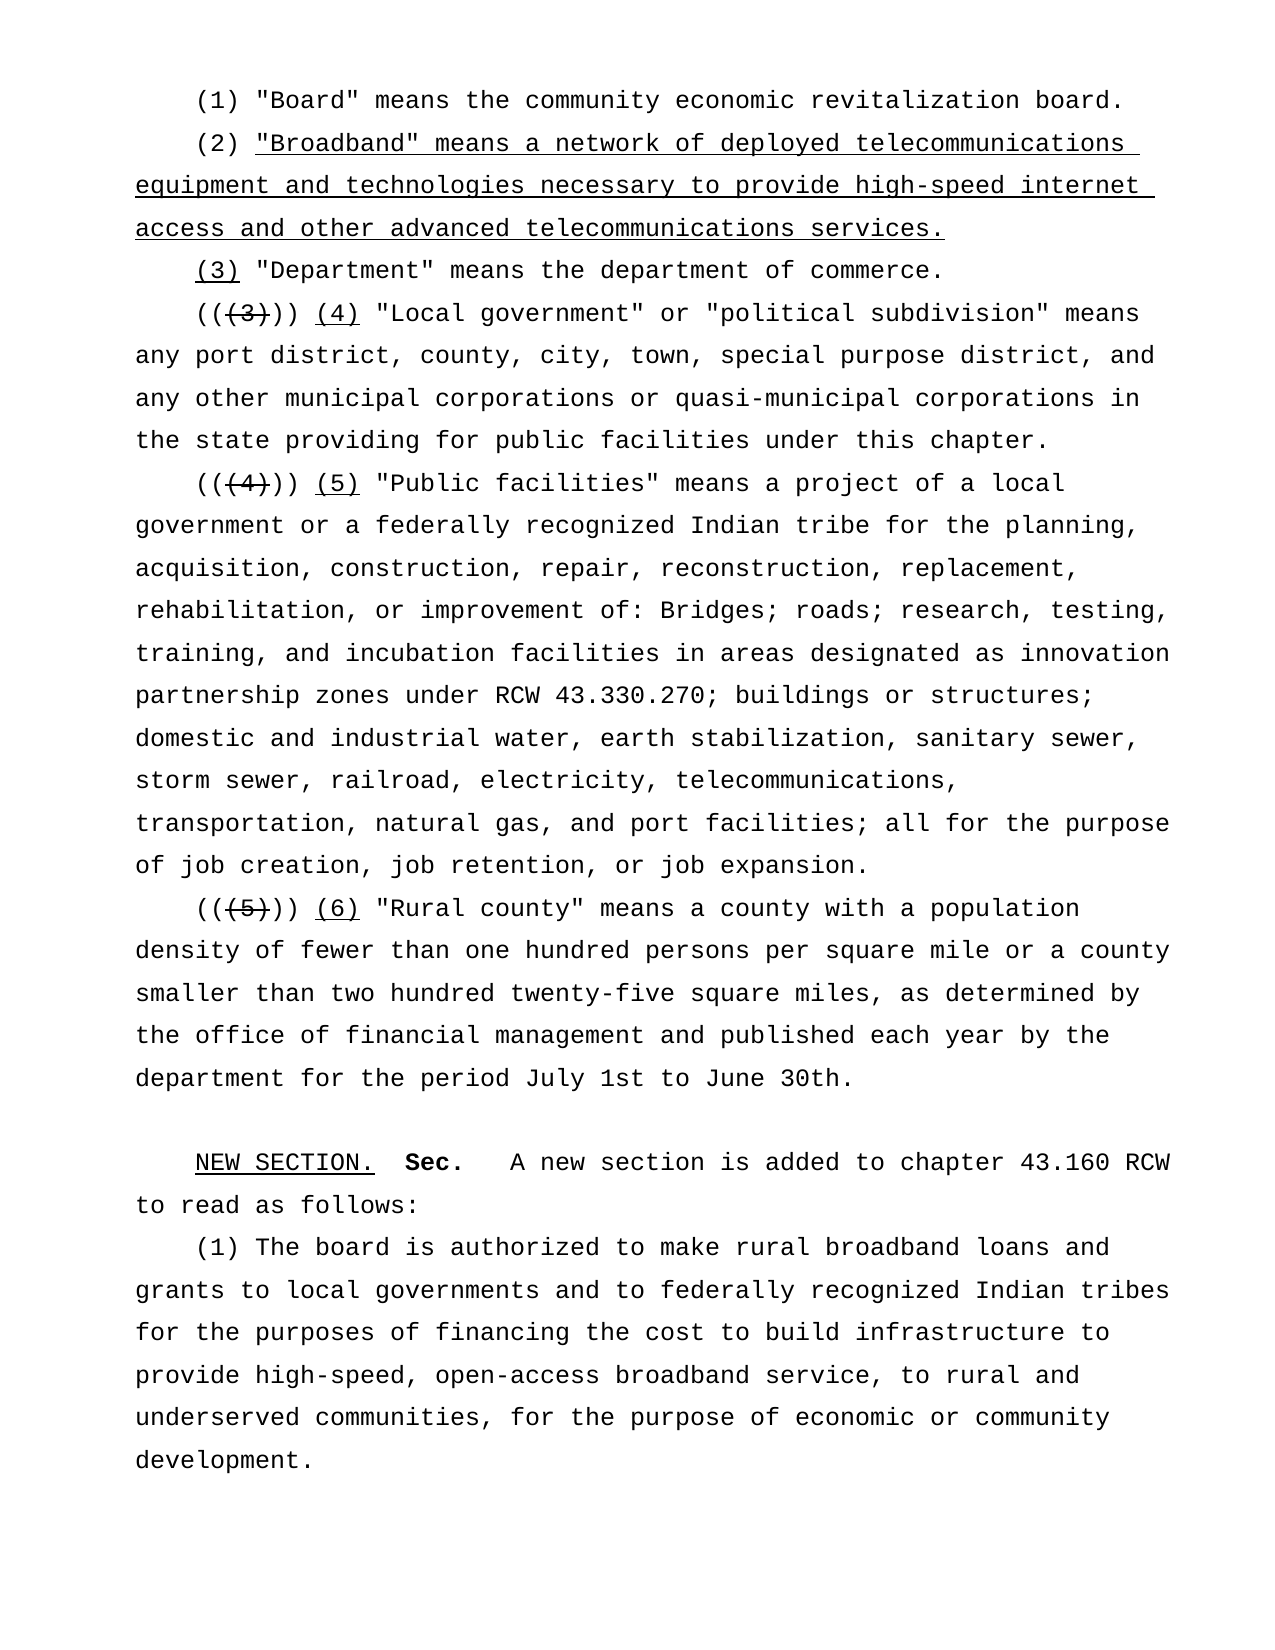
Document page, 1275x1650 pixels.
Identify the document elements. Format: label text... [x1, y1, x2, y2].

text (((5))) (6) "Rural county" means a county with a population density of fewer than one hundred persons per square mile or a county smaller than two hundred twenty-five square miles, as determined by the office of financial management and published each year by the department for the period July 1st to June 30th. [135, 882, 1170, 1095]
text (((3))) (4) "Local government" or "political subdivision" means any port district, county, city, town, special purpose district, and any other municipal corporations or quasi-municipal corporations in the state providing for public facilities under this chapter. [135, 287, 1170, 457]
text (2) "Broadband" means a network of deployed telecommunications equipment and technologies necessary to provide high-speed internet access and other advanced telecommunications services. [135, 117, 1170, 245]
text (1) "Board" means the community economic revitalization board. [135, 75, 1170, 117]
text NEW SECTION. Sec. A new section is added to chapter 43.160 RCW to read as follows: [135, 1137, 1170, 1222]
text (1) The board is authorized to make rural broadband loans and grants to local governments and to federally recognized Indian tribes for the purposes of financing the cost to build infrastructure to provide high-speed, open-access broadband service, to rural and underserved communities, for the purpose of economic or community development. [135, 1222, 1170, 1477]
text (3) "Department" means the department of commerce. [135, 245, 1170, 287]
text (((4))) (5) "Public facilities" means a project of a local government or a federally recognized Indian tribe for the planning, acquisition, construction, repair, reconstruction, replacement, rehabilitation, or improvement of: Bridges; roads; research, testing, training, and incubation facilities in areas designated as innovation partnership zones under RCW 43.330.270; buildings or structures; domestic and industrial water, earth stabilization, sanitary sewer, storm sewer, railroad, electricity, telecommunications, transportation, natural gas, and port facilities; all for the purpose of job creation, job retention, or job expansion. [135, 457, 1170, 882]
